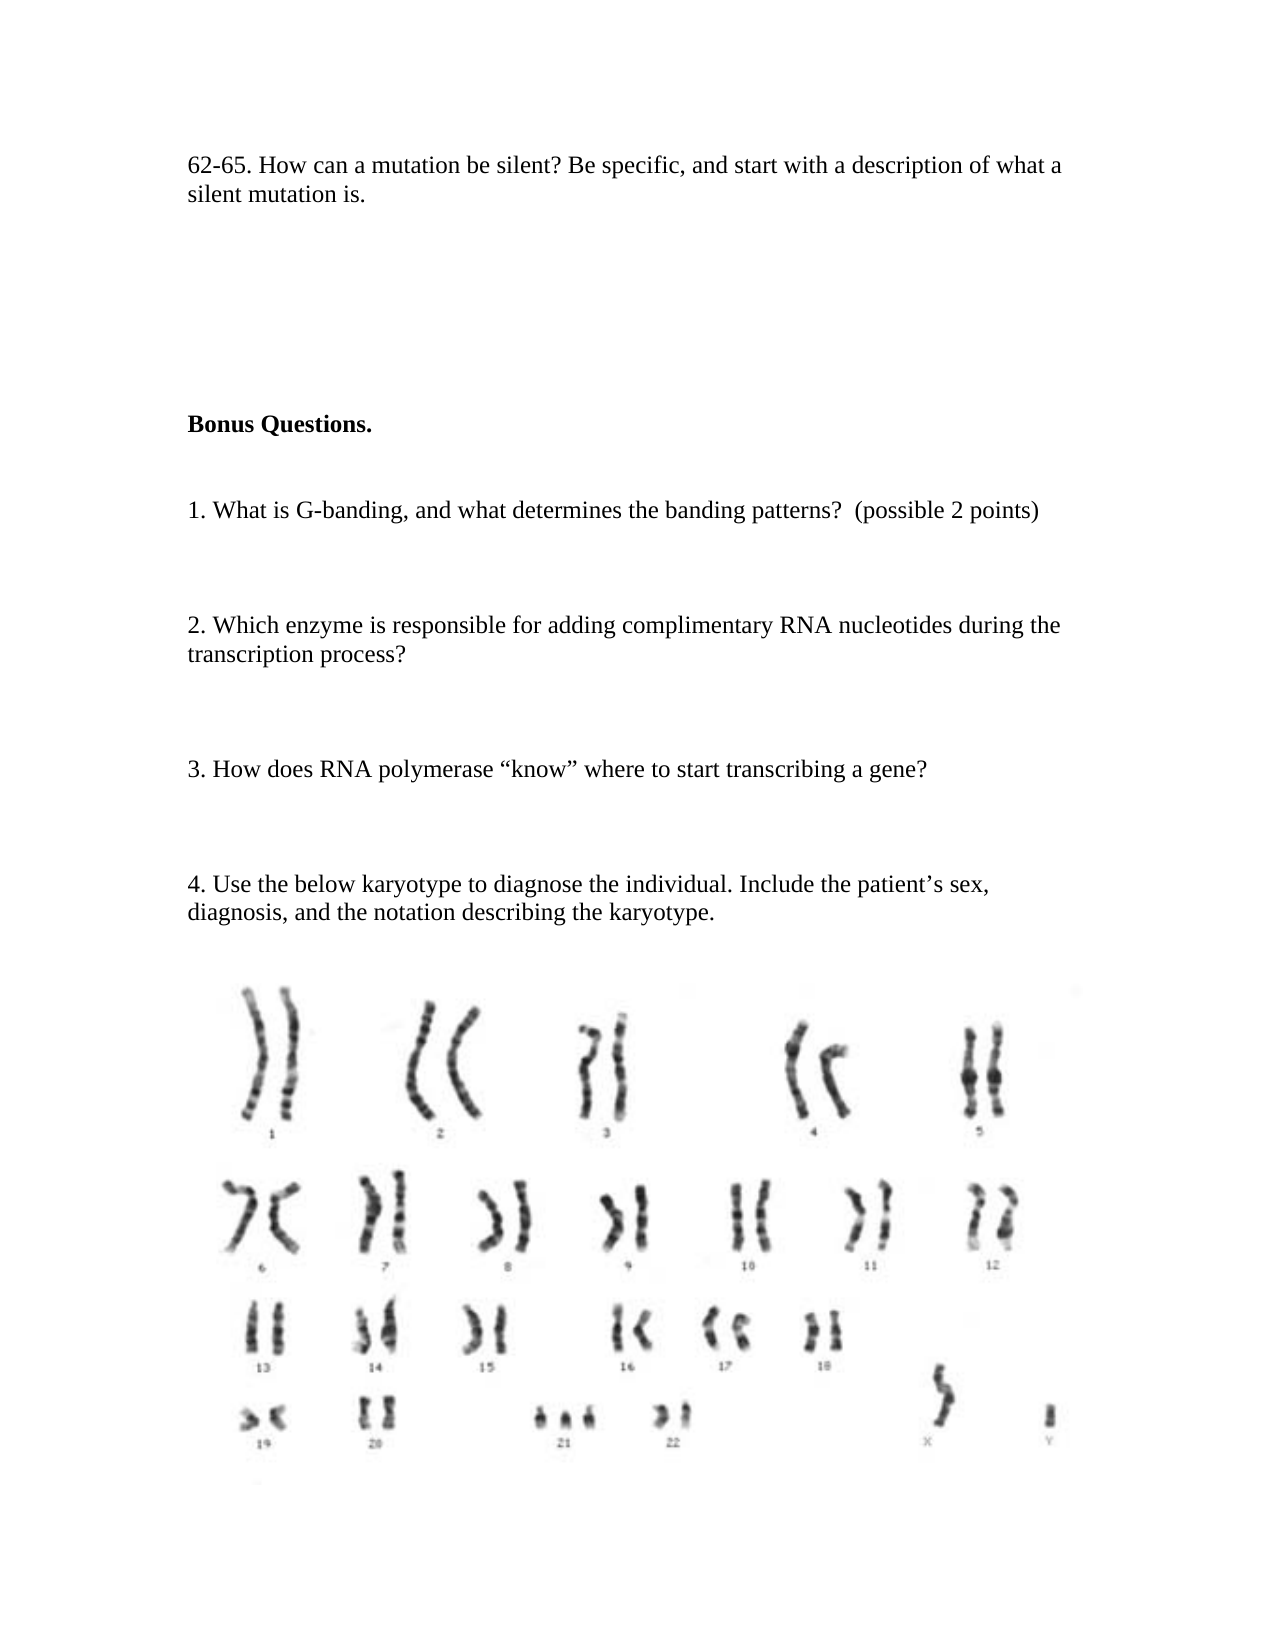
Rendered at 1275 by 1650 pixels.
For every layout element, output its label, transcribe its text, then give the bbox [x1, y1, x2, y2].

text 1. What is G-banding, and what determines the banding patterns? (possible 2 points) [187, 495, 1087, 524]
text 62-65. How can a mutation be silent? Be specific, and start with a description of what a silent mutation is. [187, 150, 1087, 207]
text 2. Which enzyme is responsible for adding complimentary RNA nucleotides during the transcription process? [187, 610, 1087, 667]
text Bonus Questions. [187, 409, 1087, 437]
text 3. How does RNA polymerase “know” where to start transcribing a gene? [187, 754, 1087, 782]
text 4. Use the below karyotype to diagnose the individual. Include the patient’s sex, diagnosis, and the notation describing the karyotype. [187, 869, 1087, 926]
picture [187, 955, 1084, 1485]
